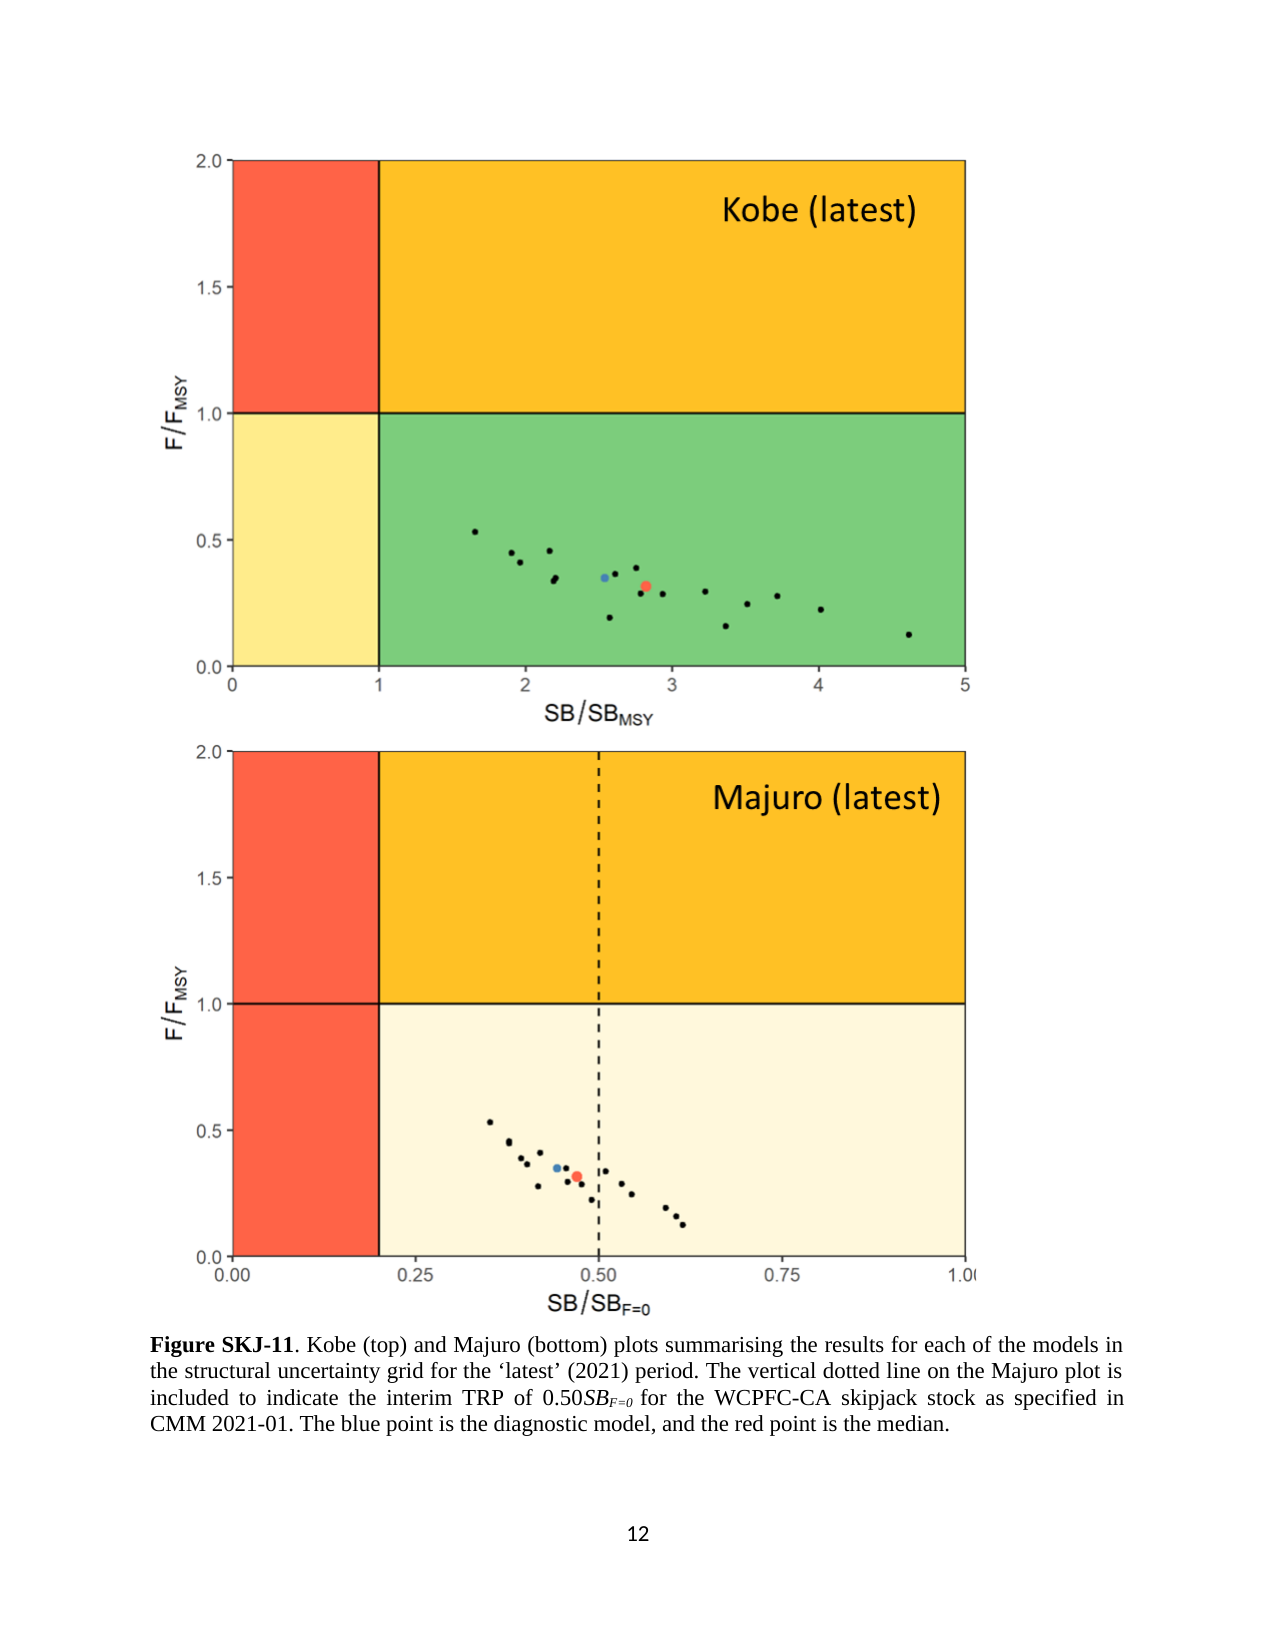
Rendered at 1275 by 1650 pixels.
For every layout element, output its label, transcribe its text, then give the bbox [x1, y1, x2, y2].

text Figure SKJ-11. Kobe (top) and Majuro (bottom) plots summarising the results for each of the models in the structural uncertainty grid for the ‘latest’ (2021) period. The vertical dotted line on the Majuro plot is included to indicate the interim TRP of 0.50SBF=0 for the WCPFC-CA skipjack stock as specified in CMM 2021-01. The blue point is the diagnostic model, and the red point is the median. [150, 1331, 1125, 1436]
picture [150, 150, 977, 1331]
